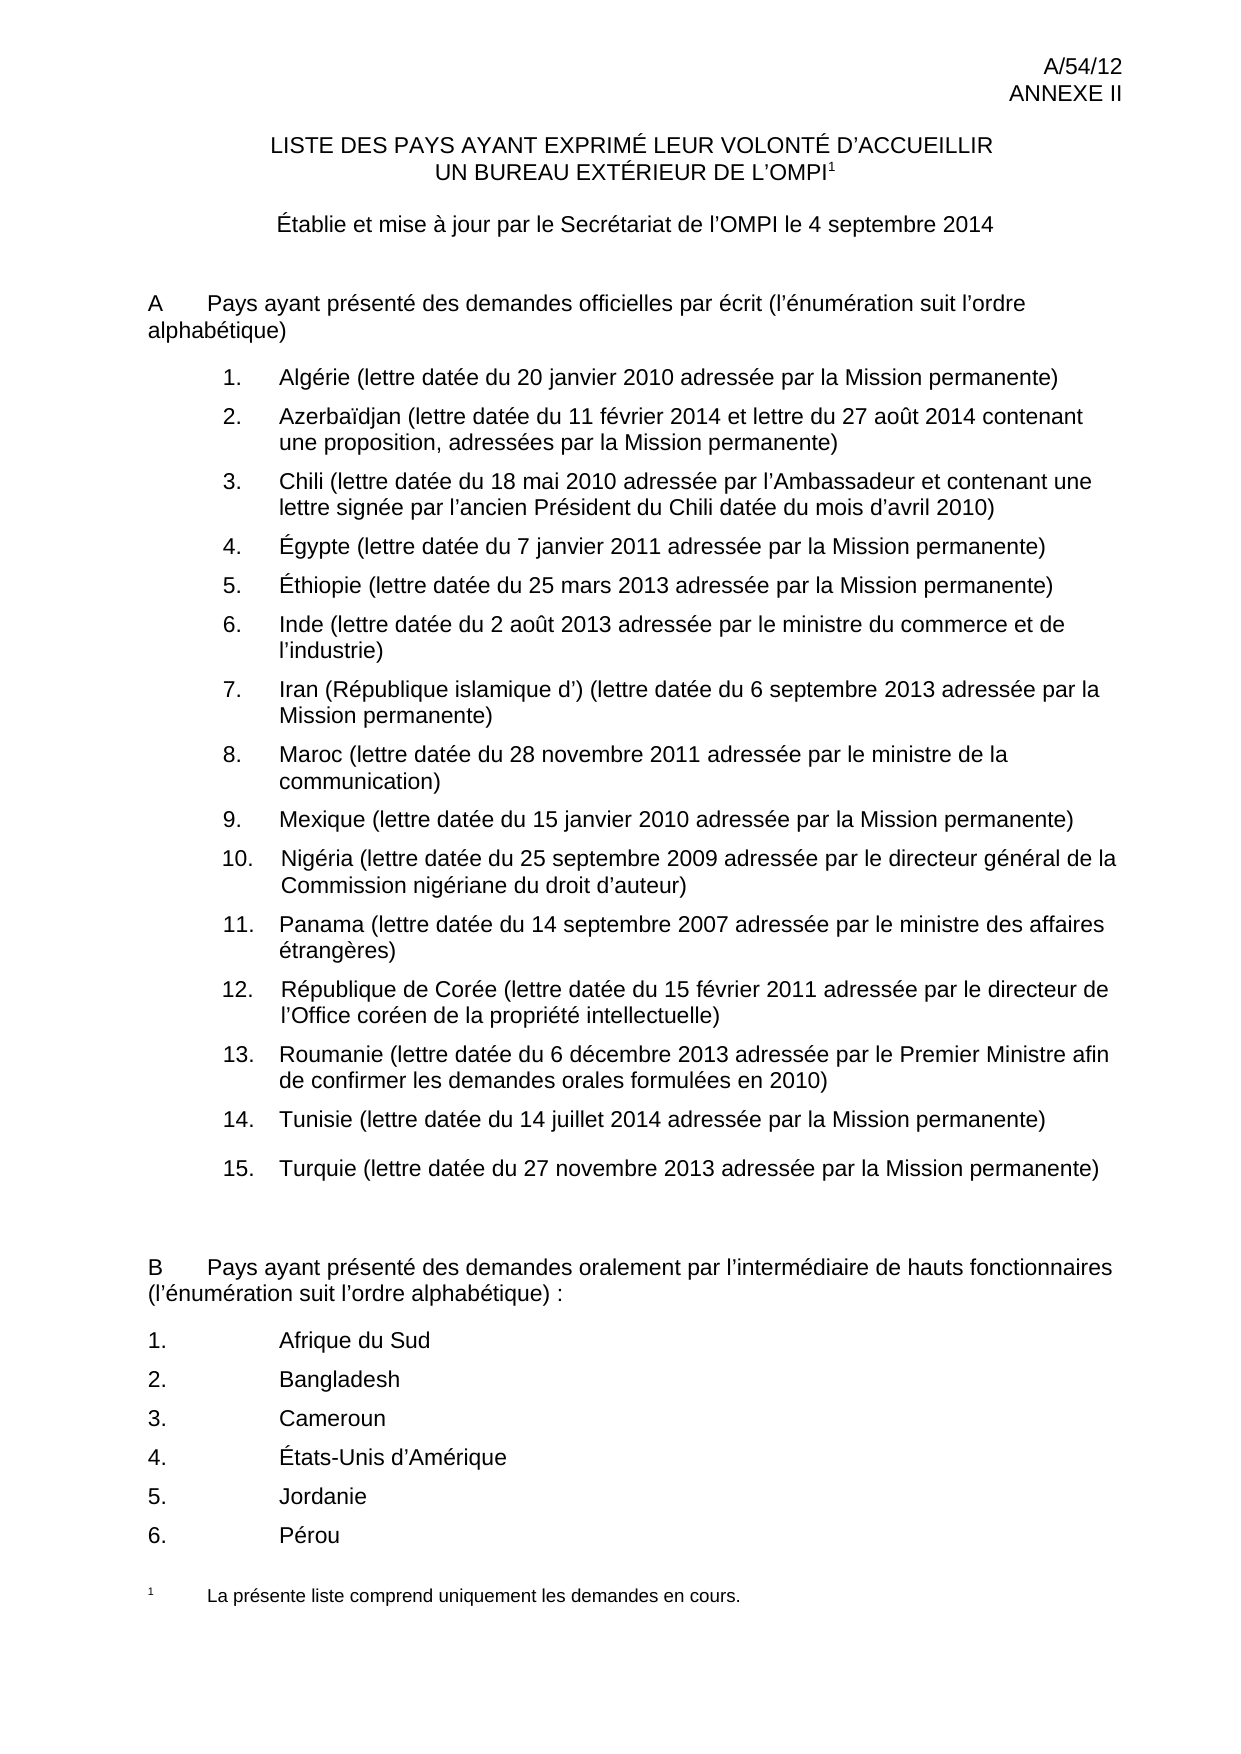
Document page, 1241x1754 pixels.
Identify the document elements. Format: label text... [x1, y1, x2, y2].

list Nigéria (lettre datée du 25 septembre 2009 adressée par le directeur général de la Commission nigériane du droit d’auteur) [222, 845, 1122, 898]
list Égypte (lettre datée du 7 janvier 2011 adressée par la Mission permanente) [223, 533, 1122, 559]
list Éthiopie (lettre datée du 25 mars 2013 adressée par la Mission permanente) [223, 572, 1122, 598]
list Roumanie (lettre datée du 6 décembre 2013 adressée par le Premier Ministre afin de confirmer les demandes orales formulées en 2010) [223, 1041, 1122, 1094]
list Mexique (lettre datée du 15 janvier 2010 adressée par la Mission permanente) [223, 806, 1122, 833]
list Turquie (lettre datée du 27 novembre 2013 adressée par la Mission permanente) [223, 1155, 1122, 1182]
list Tunisie (lettre datée du 14 juillet 2014 adressée par la Mission permanente) [223, 1106, 1122, 1132]
text LISTE DES PAYS AYANT EXPRIMÉ LEUR VOLONTÉ D’ACCUEILLIR UN BUREAU EXTÉRIEUR DE L’OMPI [148, 132, 1122, 185]
text B Pays ayant présenté des demandes oralement par l’intermédiaire de hauts fonctionnaires (l’énumération suit l’ordre alphabétique) : [148, 1254, 1122, 1307]
list Azerbaïdjan (lettre datée du 11 février 2014 et lettre du 27 août 2014 contenant une proposition, adressées par la Mission permanente) [223, 403, 1122, 455]
list Algérie (lettre datée du 20 janvier 2010 adressée par la Mission permanente) [223, 364, 1122, 390]
list Maroc (lettre datée du 28 novembre 2011 adressée par le ministre de la communication) [223, 741, 1122, 794]
list République de Corée (lettre datée du 15 février 2011 adressée par le directeur de l’Office coréen de la propriété intellectuelle) [222, 976, 1122, 1028]
text Établie et mise à jour par le Secrétariat de l’OMPI le 4 septembre 2014 [148, 211, 1122, 238]
list Cameroun [148, 1405, 1122, 1432]
list Pérou [148, 1522, 1122, 1548]
list Bangladesh [148, 1366, 1122, 1393]
list Jordanie [148, 1483, 1122, 1509]
text A Pays ayant présenté des demandes officielles par écrit (l’énumération suit l’ordre alphabétique) [148, 290, 1122, 343]
list Afrique du Sud [148, 1327, 1122, 1354]
list Panama (lettre datée du 14 septembre 2007 adressée par le ministre des affaires étrangères) [223, 911, 1122, 963]
list Chili (lettre datée du 18 mai 2010 adressée par l’Ambassadeur et contenant une lettre signée par l’ancien Président du Chili datée du mois d’avril 2010) [223, 468, 1122, 521]
list Inde (lettre datée du 2 août 2013 adressée par le ministre du commerce et de l’industrie) [223, 611, 1122, 663]
list États-Unis d’Amérique [148, 1444, 1122, 1470]
list Iran (République islamique d’) (lettre datée du 6 septembre 2013 adressée par la Mission permanente) [223, 676, 1122, 729]
